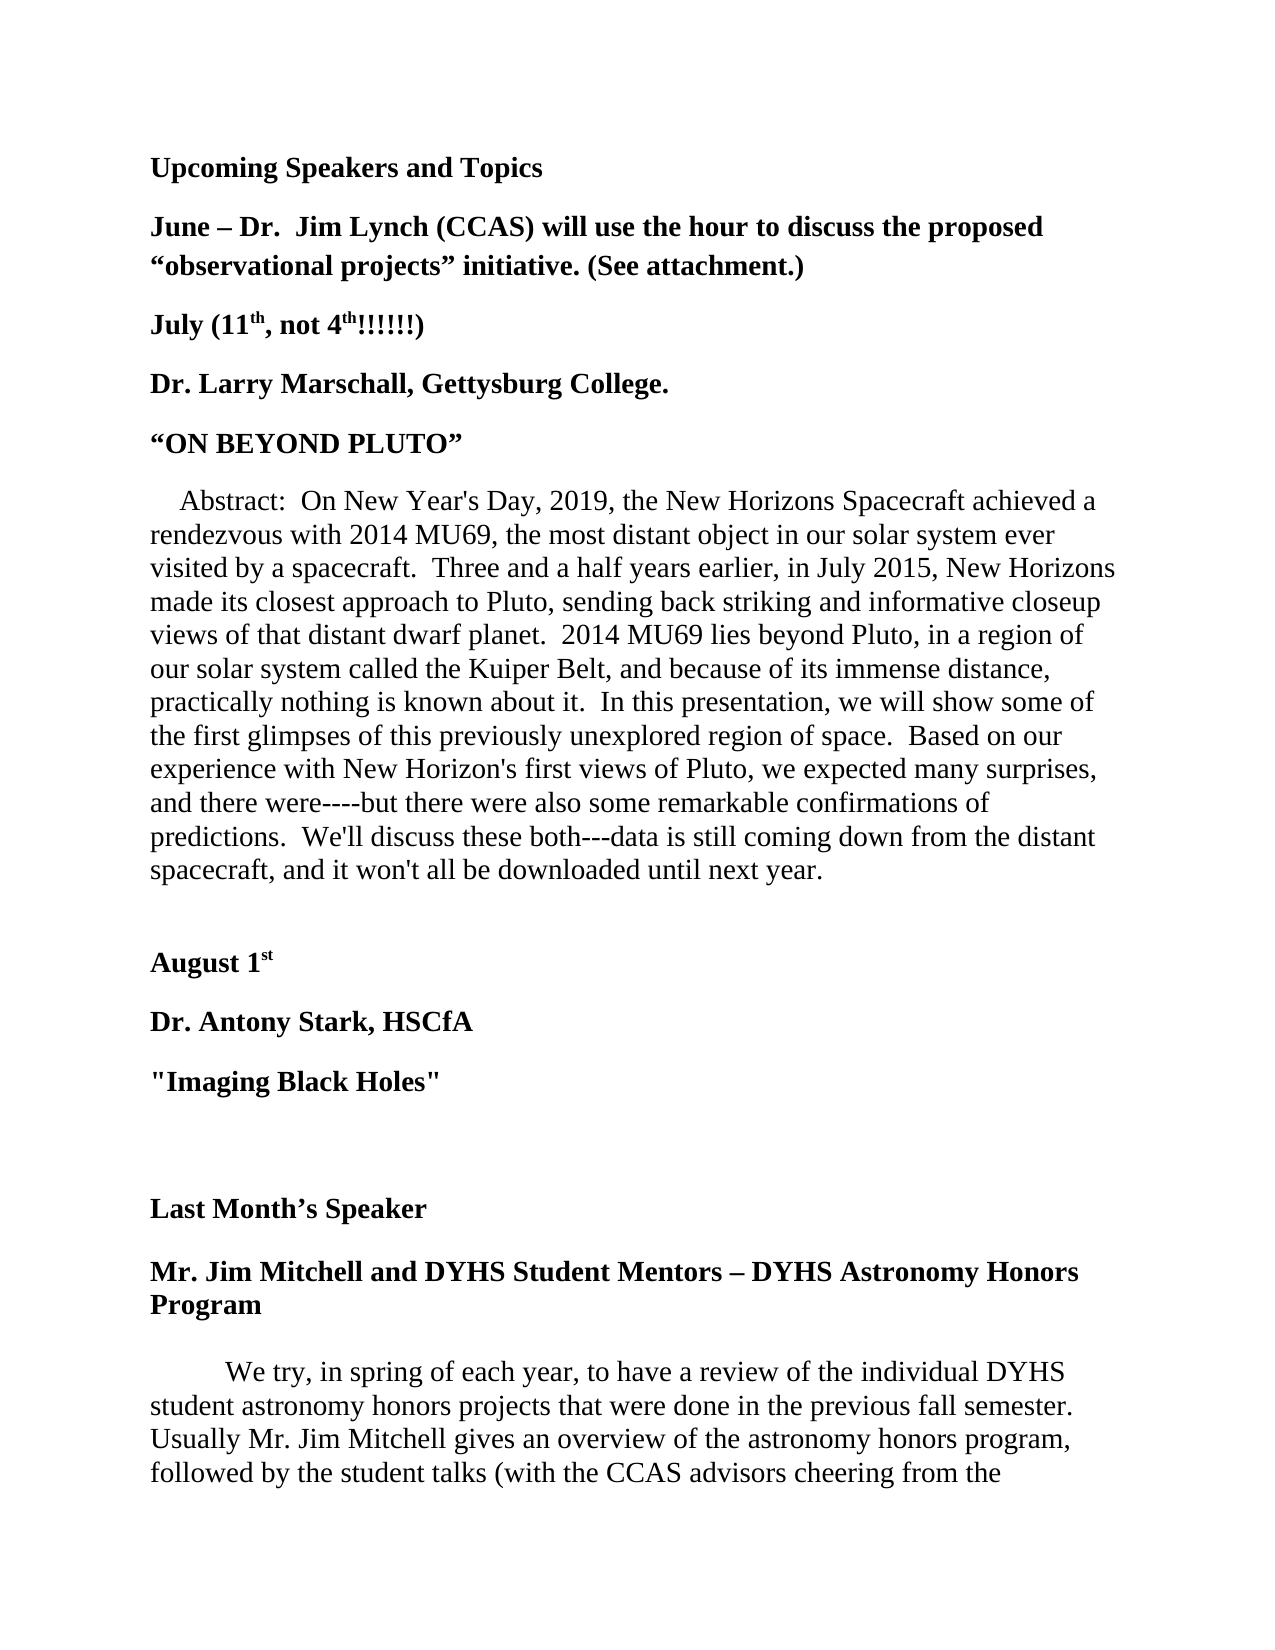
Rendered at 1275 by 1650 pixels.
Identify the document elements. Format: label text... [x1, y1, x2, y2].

text Abstract: On New Year's Day, 2019, the New Horizons Spacecraft achieved a rendezvous with 2014 MU69, the most distant object in our solar system ever visited by a spacecraft. Three and a half years earlier, in July 2015, New Horizons made its closest approach to Pluto, sending back striking and informative closeup views of that distant dwarf planet. 2014 MU69 lies beyond Pluto, in a region of our solar system called the Kuiper Belt, and because of its immense distance, practically nothing is known about it. In this presentation, we will show some of the first glimpses of this previously unexplored region of space. Based on our experience with New Horizon's first views of Pluto, we expected many surprises, and there were----but there were also some remarkable confirmations of predictions. We'll discuss these both---data is still coming down from the distant spacecraft, and it won't all be downloaded until next year. [150, 483, 1125, 886]
text Dr. Larry Marschall, Gettysburg College. [150, 367, 1125, 400]
text August 1st [150, 945, 1125, 979]
text “ON BEYOND PLUTO” [150, 426, 1125, 459]
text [150, 1354, 1125, 1488]
text Last Month’s Speaker [150, 1191, 1125, 1224]
text Mr. Jim Mitchell and DYHS Student Mentors – DYHS Astronomy Honors Program [150, 1254, 1125, 1321]
text June – Dr. Jim Lynch (CCAS) will use the hour to discuss the proposed “observational projects” initiative. (See attachment.) [150, 209, 1125, 281]
text July (11th, not 4th!!!!!!) [150, 307, 1125, 341]
text Upcoming Speakers and Topics [150, 150, 1125, 183]
text Dr. Antony Stark, HSCfA [150, 1004, 1125, 1038]
text "Imaging Black Holes" [150, 1064, 1125, 1097]
